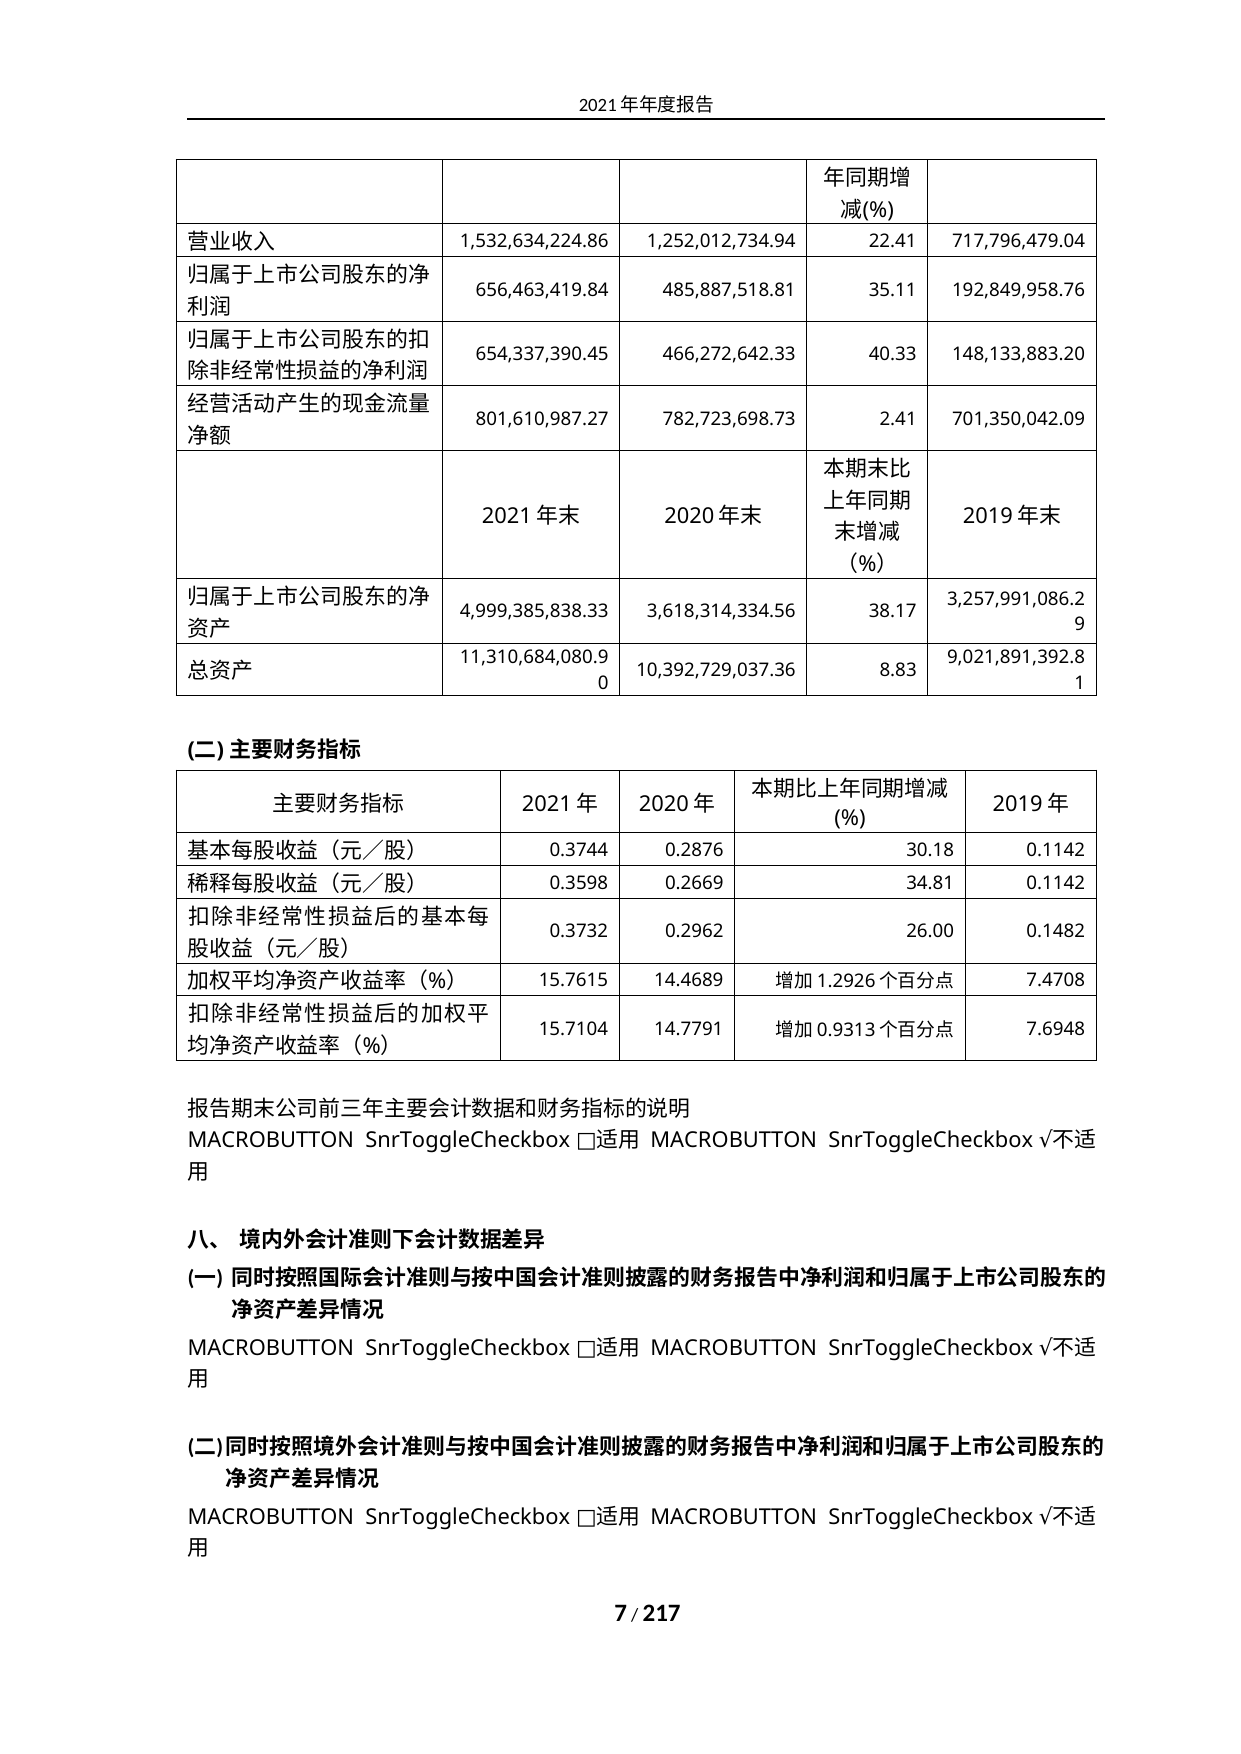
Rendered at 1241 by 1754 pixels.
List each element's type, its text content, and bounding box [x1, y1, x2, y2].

subtitle 主要财务指标 [187, 732, 1107, 763]
subtitle 境内外会计准则下会计数据差异 [187, 1222, 1107, 1254]
